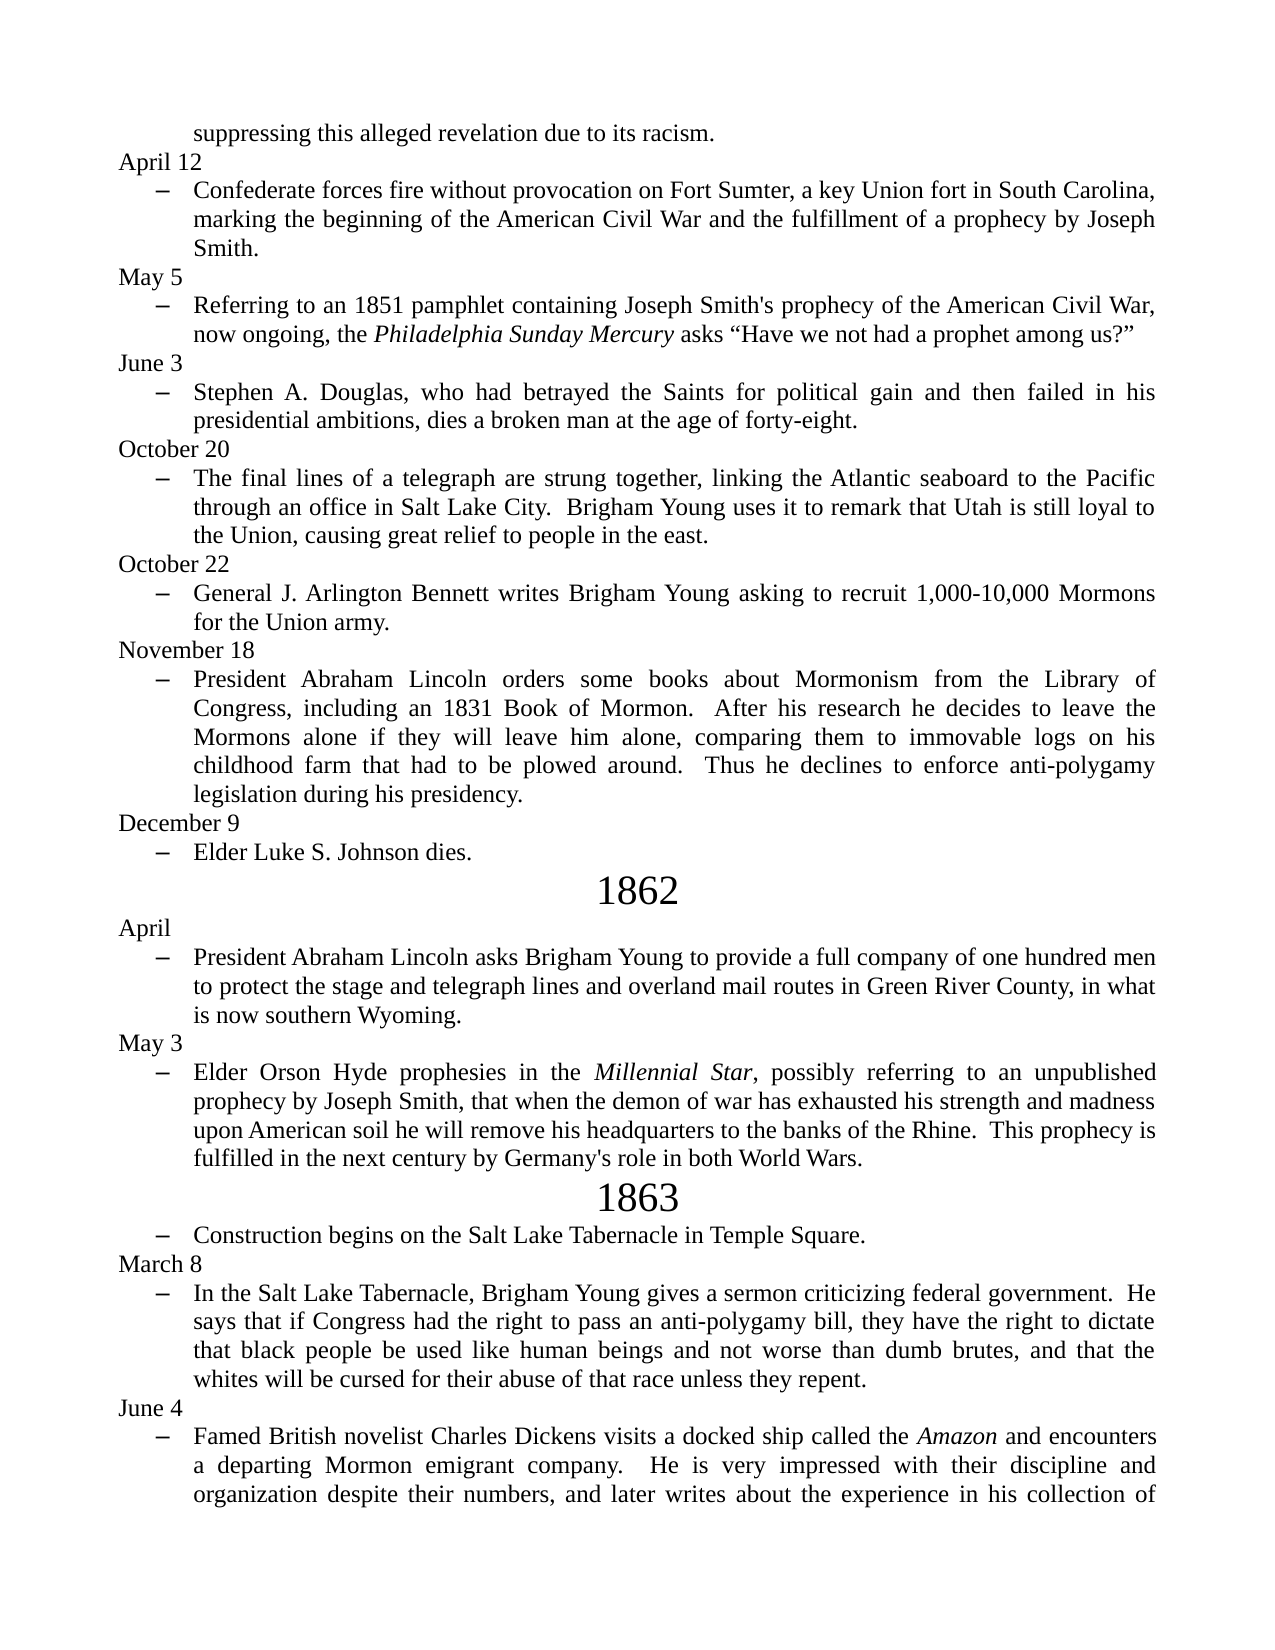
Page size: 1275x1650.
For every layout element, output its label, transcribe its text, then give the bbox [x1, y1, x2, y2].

text December 9 [118, 808, 1157, 837]
text June 3 [118, 348, 1157, 377]
list President Abraham Lincoln asks Brigham Young to provide a full company of one hundred men to protect the stage and telegraph lines and overland mail routes in Green River County, in what is now southern Wyoming. [156, 942, 1157, 1028]
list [156, 118, 1157, 147]
list In the Salt Lake Tabernacle, Brigham Young gives a sermon criticizing federal government. He says that if Congress had the right to pass an anti-polygamy bill, they have the right to dictate that black people be used like human beings and not worse than dumb brutes, and that the whites will be cursed for their abuse of that race unless they repent. [156, 1278, 1157, 1393]
list Elder Orson Hyde prophesies in the Millennial Star, possibly referring to an unpublished prophecy by Joseph Smith, that when the demon of war has exhausted his strength and madness upon American soil he will remove his headquarters to the banks of the Rhine. This prophecy is fulfilled in the next century by Germany's role in both World Wars. [156, 1057, 1157, 1172]
text June 4 [118, 1393, 1157, 1421]
text May 3 [118, 1028, 1157, 1057]
text March 8 [118, 1249, 1157, 1278]
text 1863 [118, 1172, 1157, 1220]
list Stephen A. Douglas, who had betrayed the Saints for political gain and then failed in his presidential ambitions, dies a broken man at the age of forty-eight. [156, 377, 1157, 434]
text May 5 [118, 262, 1157, 291]
text 1862 [118, 866, 1157, 913]
text October 22 [118, 549, 1157, 578]
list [156, 1421, 1157, 1508]
list Referring to an 1851 pamphlet containing Joseph Smith's prophecy of the American Civil War, now ongoing, the Philadelphia Sunday Mercury asks “Have we not had a prophet among us?” [156, 291, 1157, 348]
text April [118, 913, 1157, 942]
text April 12 [118, 147, 1157, 176]
list Construction begins on the Salt Lake Tabernacle in Temple Square. [156, 1220, 1157, 1249]
list President Abraham Lincoln orders some books about Mormonism from the Library of Congress, including an 1831 Book of Mormon. After his research he decides to leave the Mormons alone if they will leave him alone, comparing them to immovable logs on his childhood farm that had to be plowed around. Thus he declines to enforce anti-polygamy legislation during his presidency. [156, 664, 1157, 808]
list General J. Arlington Bennett writes Brigham Young asking to recruit 1,000-10,000 Mormons for the Union army. [156, 578, 1157, 636]
list Elder Luke S. Johnson dies. [156, 837, 1157, 866]
list Confederate forces fire without provocation on Fort Sumter, a key Union fort in South Carolina, marking the beginning of the American Civil War and the fulfillment of a prophecy by Joseph Smith. [156, 176, 1157, 262]
text November 18 [118, 636, 1157, 664]
text October 20 [118, 434, 1157, 463]
list The final lines of a telegraph are strung together, linking the Atlantic seaboard to the Pacific through an office in Salt Lake City. Brigham Young uses it to remark that Utah is still loyal to the Union, causing great relief to people in the east. [156, 463, 1157, 549]
